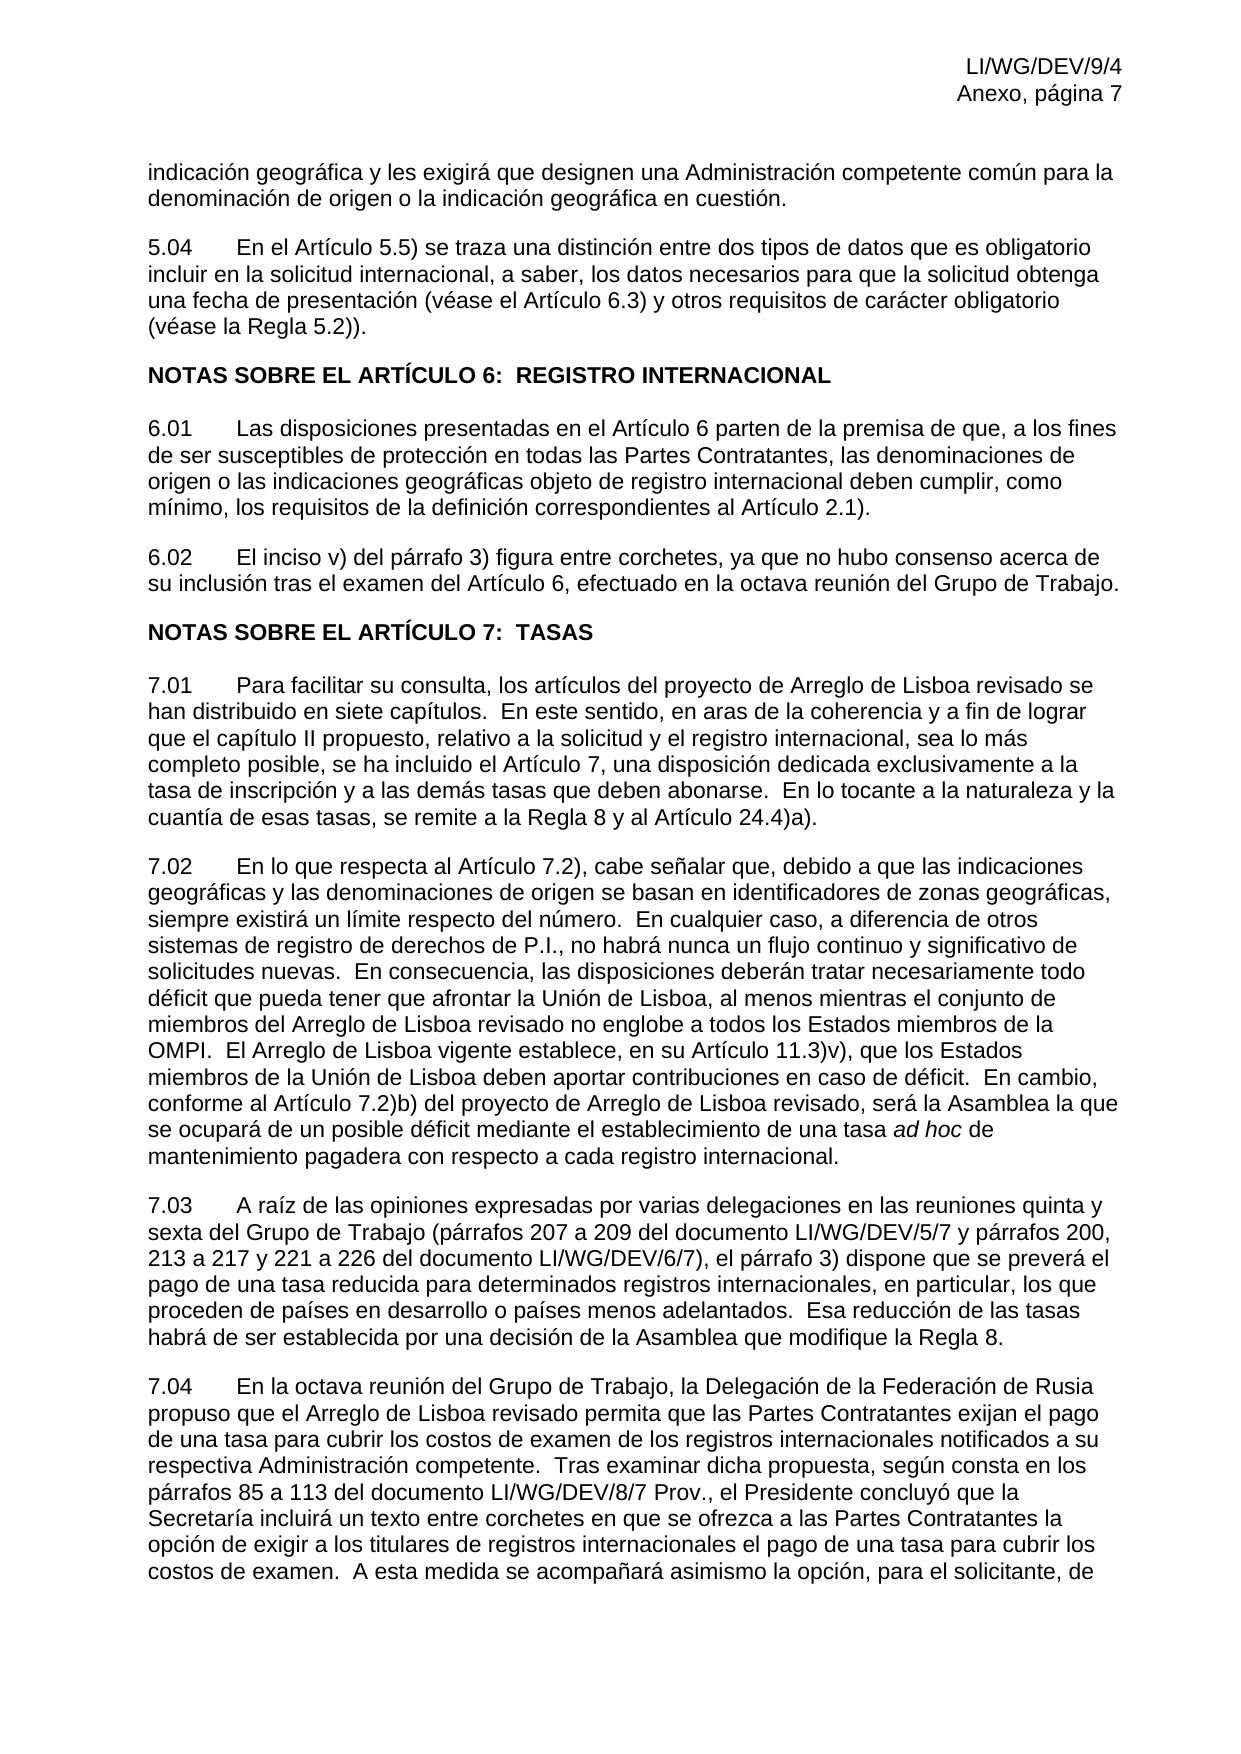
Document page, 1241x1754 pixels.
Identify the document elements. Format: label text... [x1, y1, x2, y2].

list 7.01 Para facilitar su consulta, los artículos del proyecto de Arreglo de Lisboa revisado se han distribuido en siete capítulos. En este sentido, en aras de la coherencia y a fin de lograr que el capítulo II propuesto, relativo a la solicitud y el registro internacional, sea lo más completo posible, se ha incluido el Artículo 7, una disposición dedicada exclusivamente a la tasa de inscripción y a las demás tasas que deben abonarse. En lo tocante a la naturaleza y la cuantía de esas tasas, se remite a la Regla 8 y al Artículo 24.4)a). [148, 672, 1122, 830]
list 6.01 Las disposiciones presentadas en el Artículo 6 parten de la premisa de que, a los fines de ser susceptibles de protección en todas las Partes Contratantes, las denominaciones de origen o las indicaciones geográficas objeto de registro internacional deben cumplir, como mínimo, los requisitos de la definición correspondientes al Artículo 2.1). [148, 415, 1122, 521]
list 6.02 El inciso v) del párrafo 3) figura entre corchetes, ya que no hubo consenso acerca de su inclusión tras el examen del Artículo 6, efectuado en la octava reunión del Grupo de Trabajo. [148, 543, 1122, 596]
list 7.03 A raíz de las opiniones expresadas por varias delegaciones en las reuniones quinta y sexta del Grupo de Trabajo (párrafos 207 a 209 del documento LI/WG/DEV/5/7 y párrafos 200, 213 a 217 y 221 a 226 del documento LI/WG/DEV/6/7), el párrafo 3) dispone que se preverá el pago de una tasa reducida para determinados registros internacionales, en particular, los que proceden de países en desarrollo o países menos adelantados. Esa reducción de las tasas habrá de ser establecida por una decisión de la Asamblea que modifique la Regla 8. [148, 1192, 1122, 1350]
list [148, 1373, 1122, 1584]
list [148, 158, 1122, 211]
text NOTAS SOBRE EL ARTÍCULO 7: TASAS [148, 619, 1122, 646]
list 7.02 En lo que respecta al Artículo 7.2), cabe señalar que, debido a que las indicaciones geográficas y las denominaciones de origen se basan en identificadores de zonas geográficas, siempre existirá un límite respecto del número. En cualquier caso, a diferencia de otros sistemas de registro de derechos de P.I., no habrá nunca un flujo continuo y significativo de solicitudes nuevas. En consecuencia, las disposiciones deberán tratar necesariamente todo déficit que pueda tener que afrontar la Unión de Lisboa, al menos mientras el conjunto de miembros del Arreglo de Lisboa revisado no englobe a todos los Estados miembros de la OMPI. El Arreglo de Lisboa vigente establece, en su Artículo 11.3)v), que los Estados miembros de la Unión de Lisboa deben aportar contribuciones en caso de déficit. En cambio, conforme al Artículo 7.2)b) del proyecto de Arreglo de Lisboa revisado, será la Asamblea la que se ocupará de un posible déficit mediante el establecimiento de una tasa ad hoc de mantenimiento pagadera con respecto a cada registro internacional. [148, 853, 1122, 1169]
list 5.04 En el Artículo 5.5) se traza una distinción entre dos tipos de datos que es obligatorio incluir en la solicitud internacional, a saber, los datos necesarios para que la solicitud obtenga una fecha de presentación (véase el Artículo 6.3) y otros requisitos de carácter obligatorio (véase la Regla 5.2)). [148, 234, 1122, 339]
text NOTAS SOBRE EL ARTÍCULO 6: REGISTRO INTERNACIONAL [148, 362, 1122, 389]
